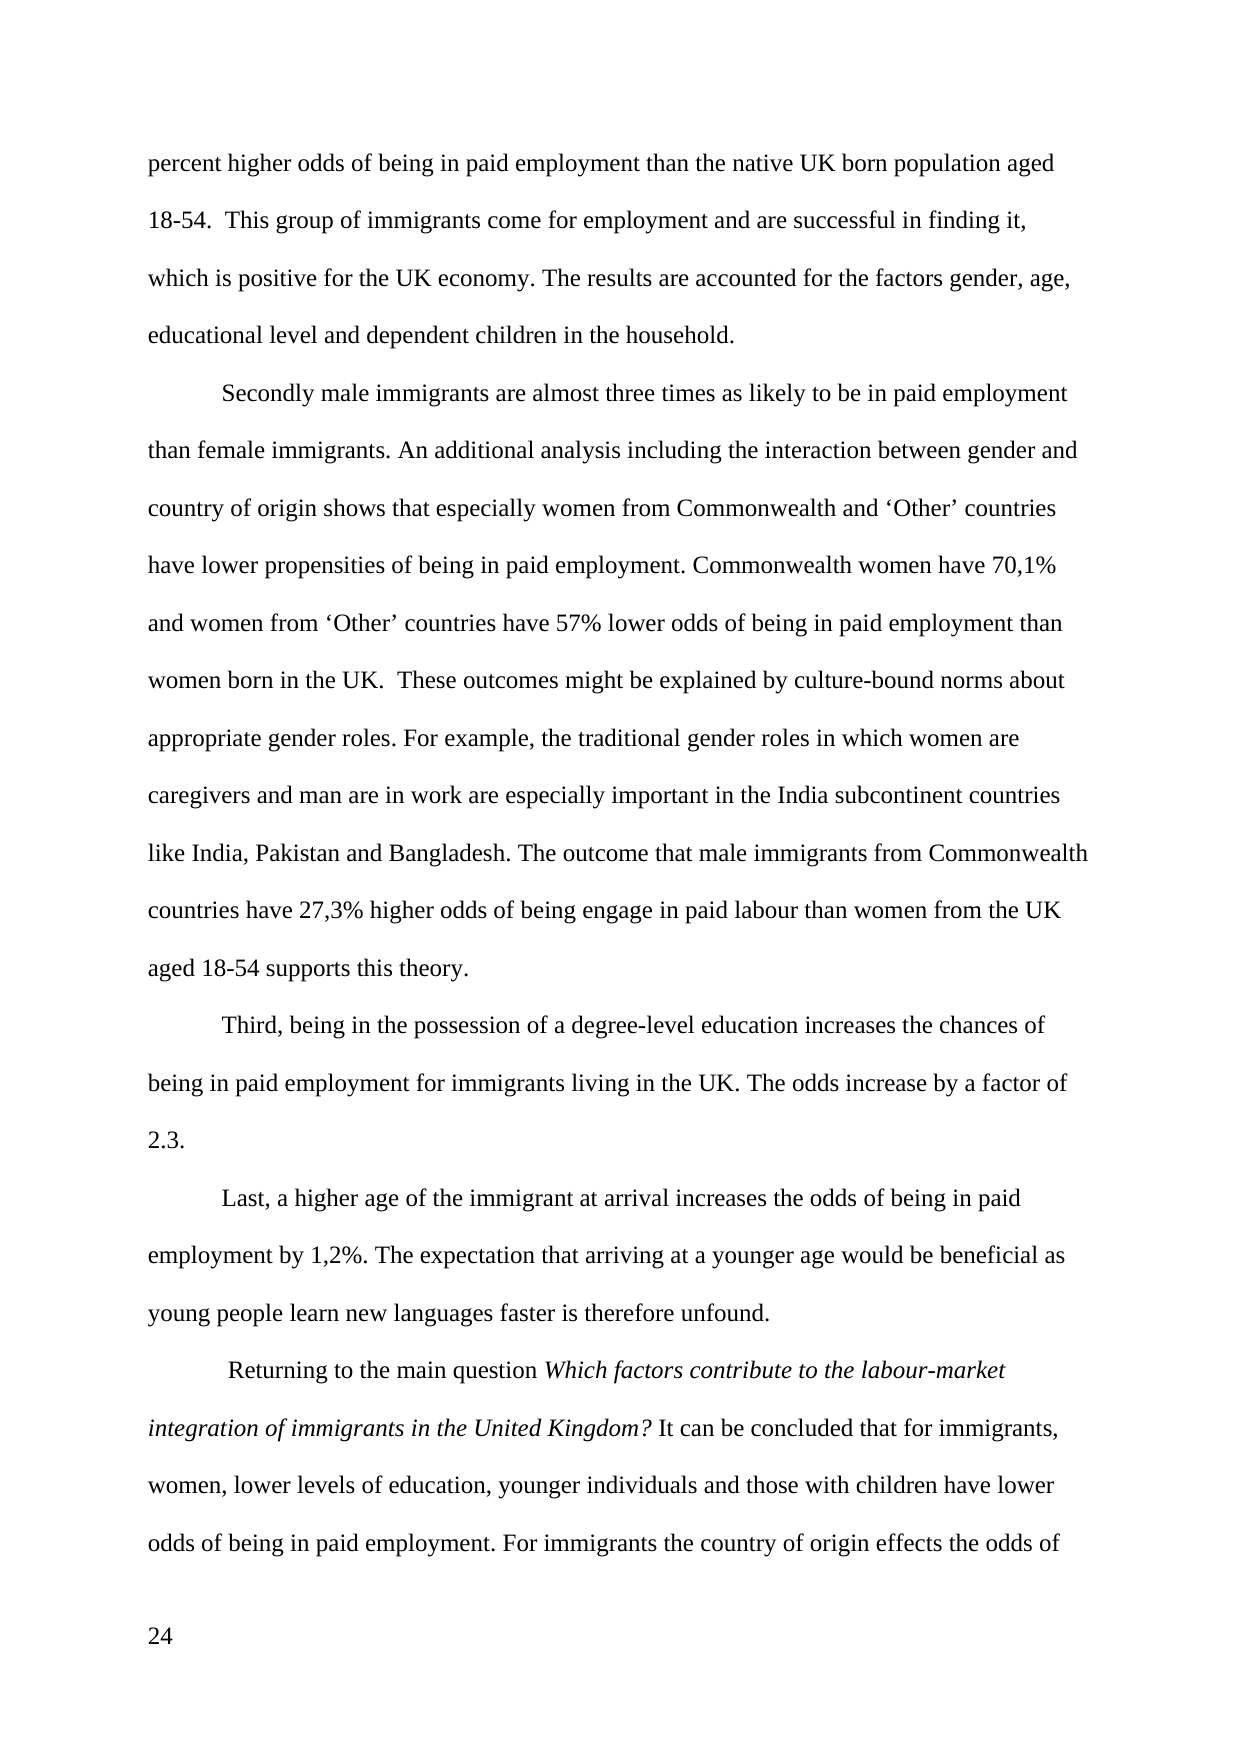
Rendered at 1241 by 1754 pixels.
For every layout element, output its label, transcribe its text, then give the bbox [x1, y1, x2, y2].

text Third, being in the possession of a degree-level education increases the chances of being in paid employment for immigrants living in the UK. The odds increase by a factor of 2.3. [148, 1010, 1093, 1154]
text Last, a higher age of the immigrant at arrival increases the odds of being in paid employment by 1,2%. The expectation that arriving at a younger age would be beneficial as young people learn new languages faster is therefore unfound. [148, 1183, 1093, 1326]
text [148, 1355, 1093, 1556]
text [148, 148, 1093, 349]
text Secondly male immigrants are almost three times as likely to be in paid employment than female immigrants. An additional analysis including the interaction between gender and country of origin shows that especially women from Commonwealth and ‘Other’ countries have lower propensities of being in paid employment. Commonwealth women have 70,1% and women from ‘Other’ countries have 57% lower odds of being in paid employment than women born in the UK. These outcomes might be explained by culture-bound norms about appropriate gender roles. For example, the traditional gender roles in which women are caregivers and man are in work are especially important in the India subcontinent countries like India, Pakistan and Bangladesh. The outcome that male immigrants from Commonwealth countries have 27,3% higher odds of being engage in paid labour than women from the UK aged 18-54 supports this theory. [148, 378, 1093, 981]
